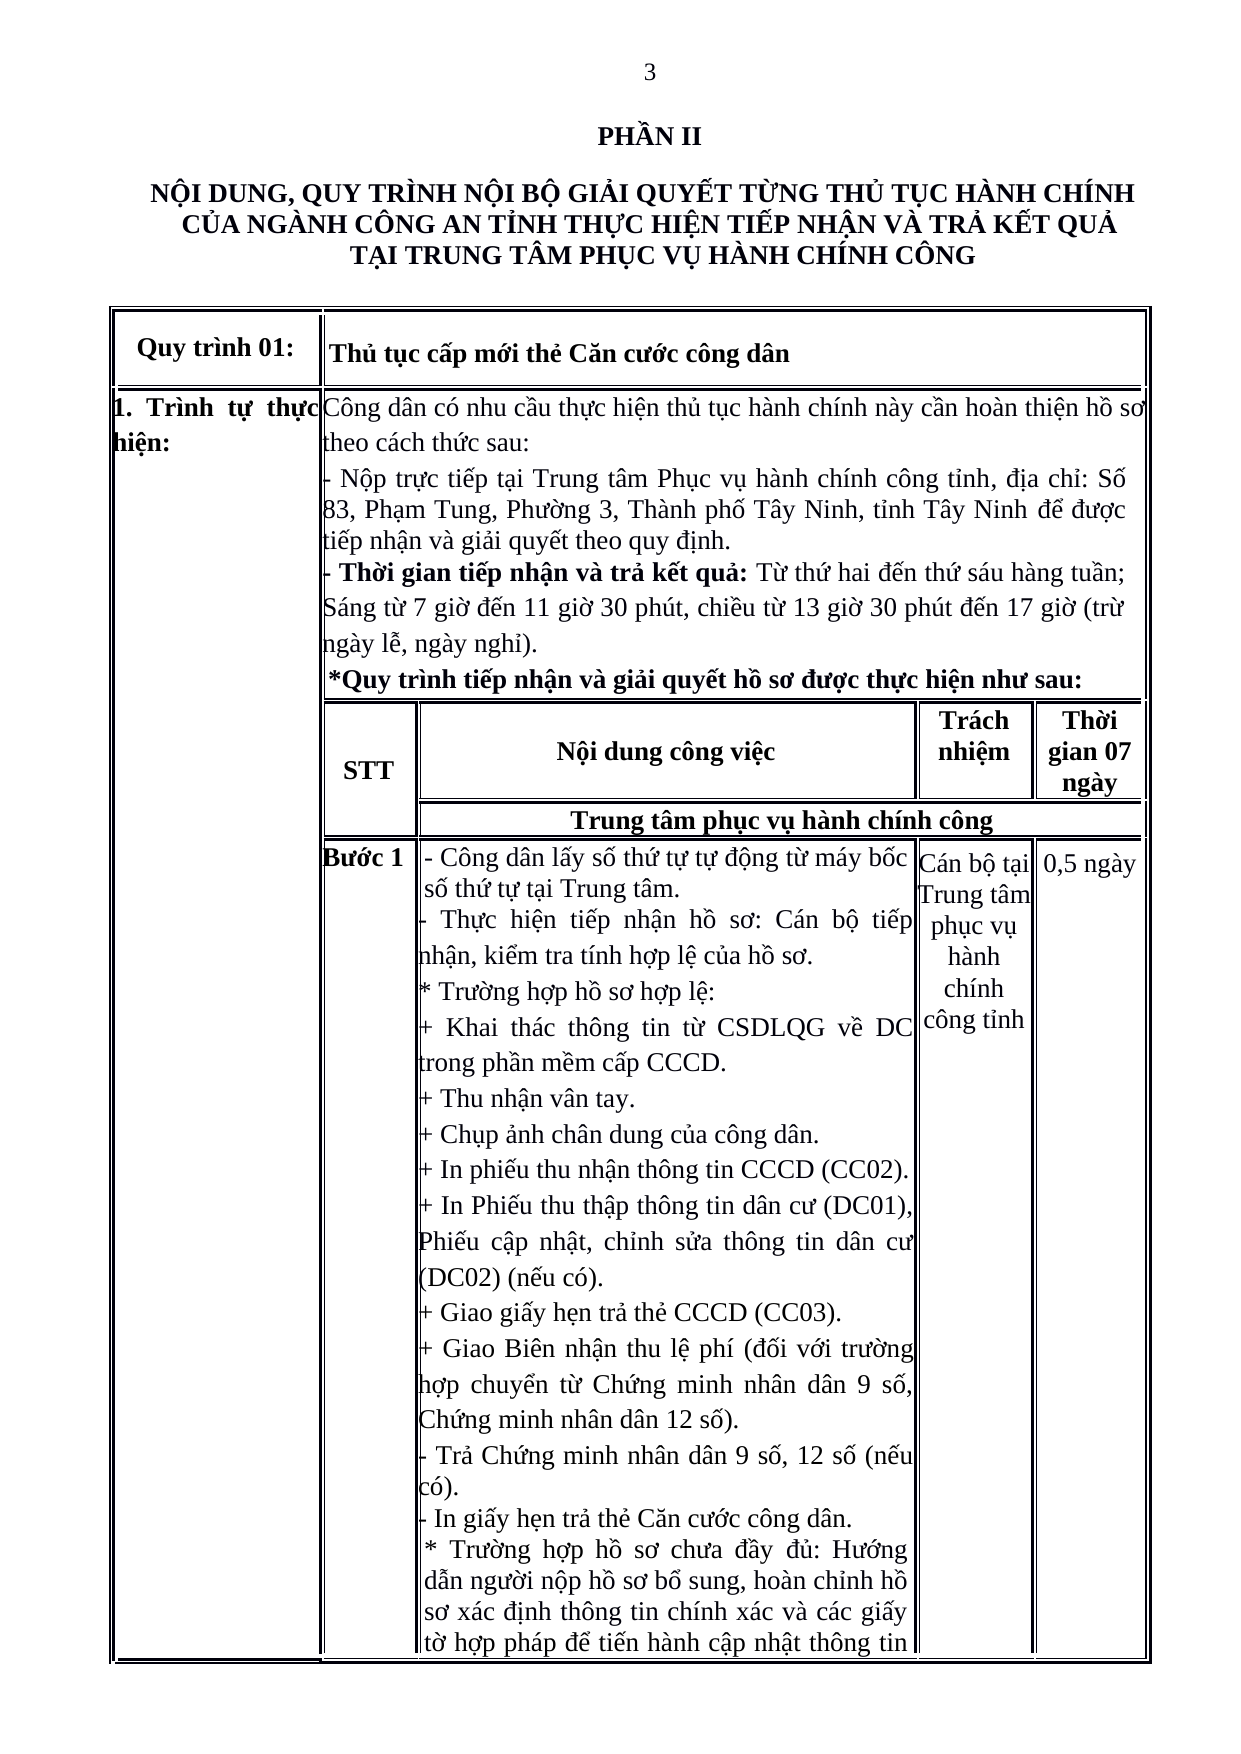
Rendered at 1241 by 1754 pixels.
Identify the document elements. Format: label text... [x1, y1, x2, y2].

table_cell Bước 1 [322, 841, 418, 1657]
text PHẦN II [148, 120, 1152, 151]
table_header Quy trình 01: [115, 312, 322, 384]
table_cell Trung tâm phục vụ hành chính công [418, 798, 1148, 835]
text TẠI TRUNG TÂM PHỤC VỤ HÀNH CHÍNH CÔNG [148, 239, 1152, 270]
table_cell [917, 841, 1034, 1657]
table_cell 1. Trình tự thực hiện: [112, 385, 322, 1657]
table_cell Thời gian 07 ngày [1034, 698, 1148, 797]
table_cell Trách nhiệm [920, 704, 1031, 797]
table_header Thủ tục cấp mới thẻ Căn cước công dân [322, 307, 1148, 384]
table_cell STT [325, 704, 415, 835]
text NỘI DUNG, QUY TRÌNH NỘI BỘ GIẢI QUYẾT TỪNG THỦ TỤC HÀNH CHÍNH CỦA NGÀNH CÔNG AN TỈNH THỰC HIỆN TIẾP NHẬN VÀ TRẢ KẾT QUẢ [148, 177, 1152, 239]
table_cell 0,5 ngày [1034, 835, 1148, 1657]
table_cell Công dân có nhu cầu thực hiện thủ tục hành chính này cần hoàn thiện hồ sơ theo cách thức sau: - Nộp trực tiếp tại Trung tâm Phục vụ hành chính công tỉnh, địa chỉ: Số 83, Phạm Tung, Phường 3, Thành phố Tây Ninh, tỉnh Tây Ninh để được tiếp nhận và giải quyết theo quy định. - Thời gian tiếp nhận và trả kết quả: Từ thứ hai đến thứ sáu hàng tuần; Sáng từ 7 giờ đến 11 giờ 30 phút, chiều từ 13 giờ 30 phút đến 17 giờ (trừ ngày lễ, ngày nghỉ). *Quy trình tiếp nhận và giải quyết hồ sơ được thực hiện như sau: [322, 385, 1148, 698]
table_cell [418, 841, 917, 1657]
table_cell Nội dung công việc [421, 704, 914, 797]
